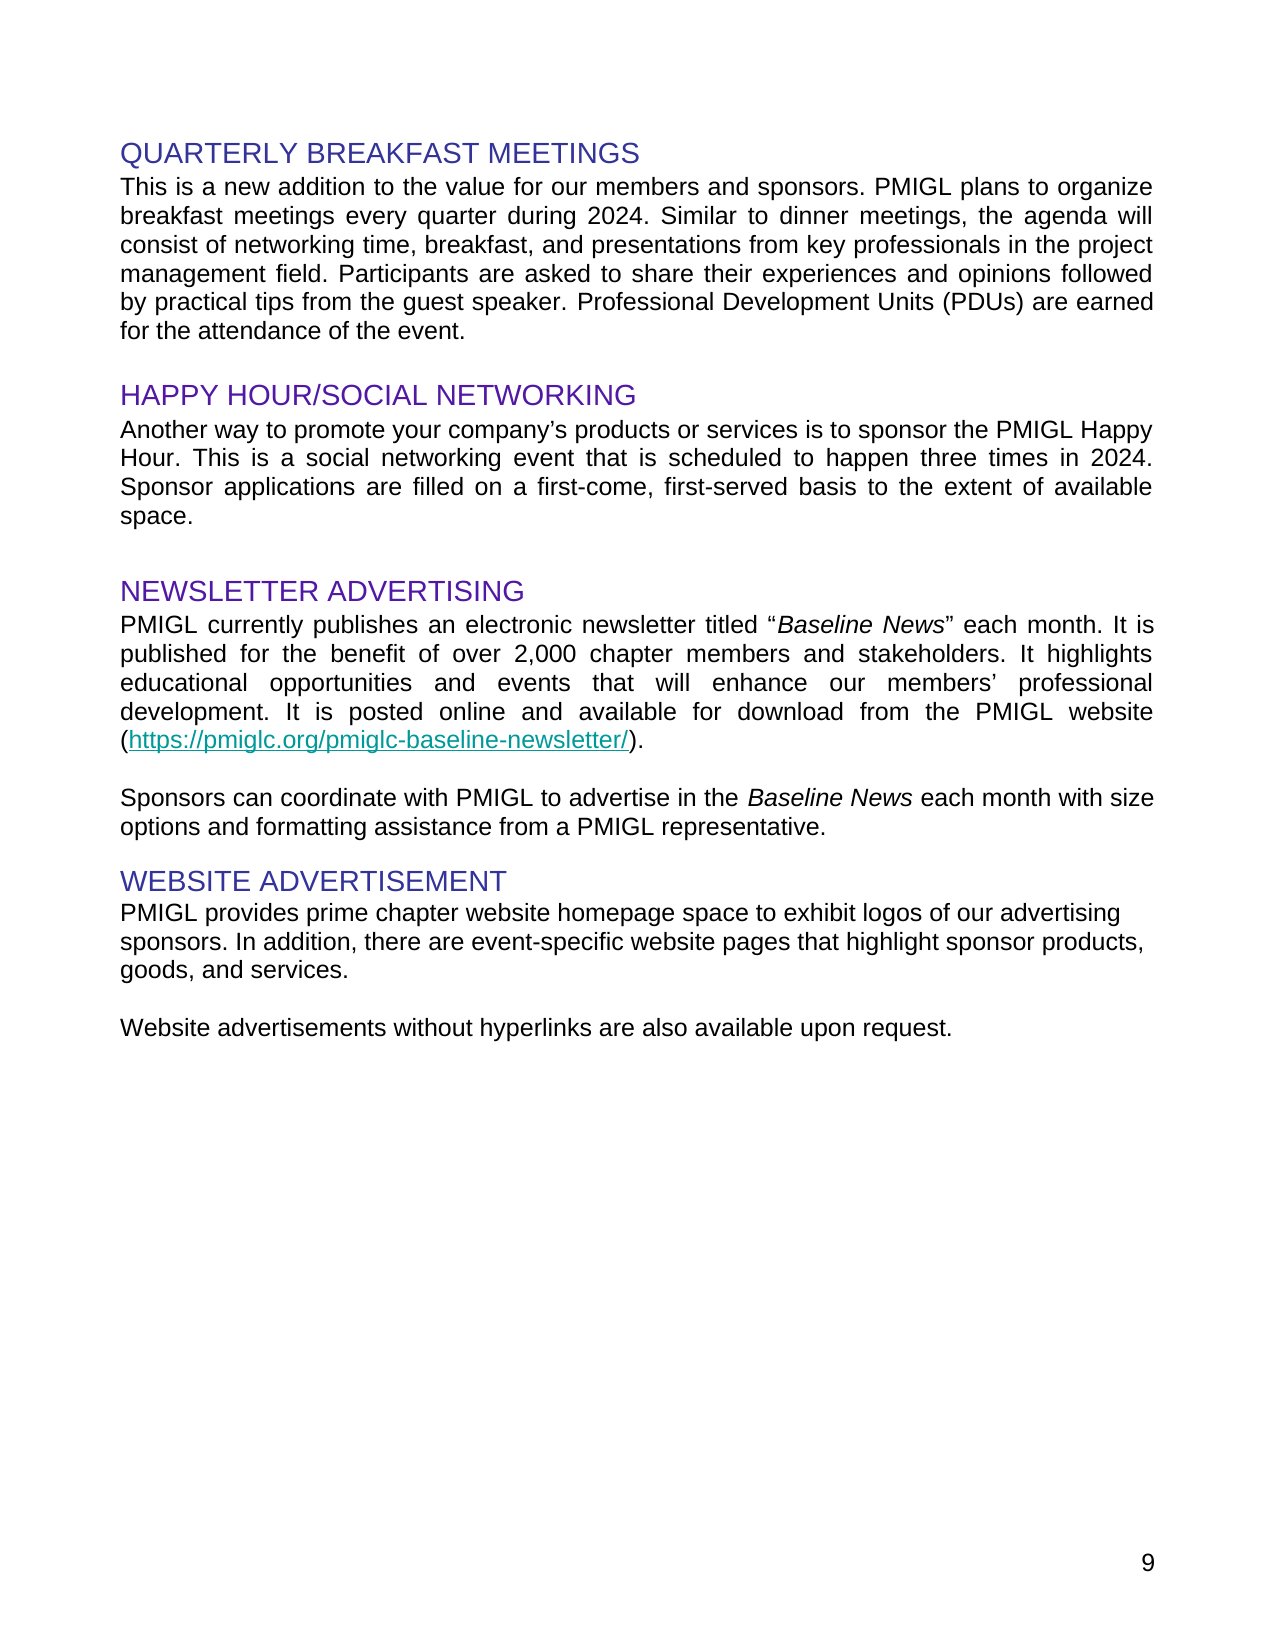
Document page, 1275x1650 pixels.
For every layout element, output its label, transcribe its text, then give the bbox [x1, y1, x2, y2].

text This is a new addition to the value for our members and sponsors. PMIGL plans to organize breakfast meetings every quarter during 2024. Similar to dinner meetings, the agenda will consist of networking time, breakfast, and presentations from key professionals in the project management field. Participants are asked to share their experiences and opinions followed by practical tips from the guest speaker. Professional Development Units (PDUs) are earned for the attendance of the event. [120, 172, 1155, 345]
text Sponsors can coordinate with PMIGL to advertise in the Baseline News each month with size options and formatting assistance from a PMIGL representative. [120, 783, 1155, 840]
subtitle HAPPY HOUR/SOCIAL NETWORKING [120, 378, 1155, 411]
text Website advertisements without hyperlinks are also available upon request. [120, 1013, 1155, 1042]
text Another way to promote your company’s products or services is to sponsor the PMIGL Happy Hour. This is a social networking event that is scheduled to happen three times in 2024. Sponsor applications are filled on a first-come, first-served basis to the extent of available space. [120, 415, 1155, 530]
text WEBSITE ADVERTISEMENT PMIGL provides prime chapter website homepage space to exhibit logos of our advertising sponsors. In addition, there are event-specific website pages that highlight sponsor products, goods, and services. [120, 864, 1155, 984]
subtitle NEWSLETTER ADVERTISING [120, 574, 1155, 608]
text PMIGL currently publishes an electronic newsletter titled “Baseline News” each month. It is published for the benefit of over 2,000 chapter members and stakeholders. It highlights educational opportunities and events that will enhance our members’ professional development. It is posted online and available for download from the PMIGL website (https://pmiglc.org/pmiglc-baseline-newsletter/). [120, 610, 1155, 754]
subtitle QUARTERLY BREAKFAST MEETINGS [120, 136, 1155, 170]
